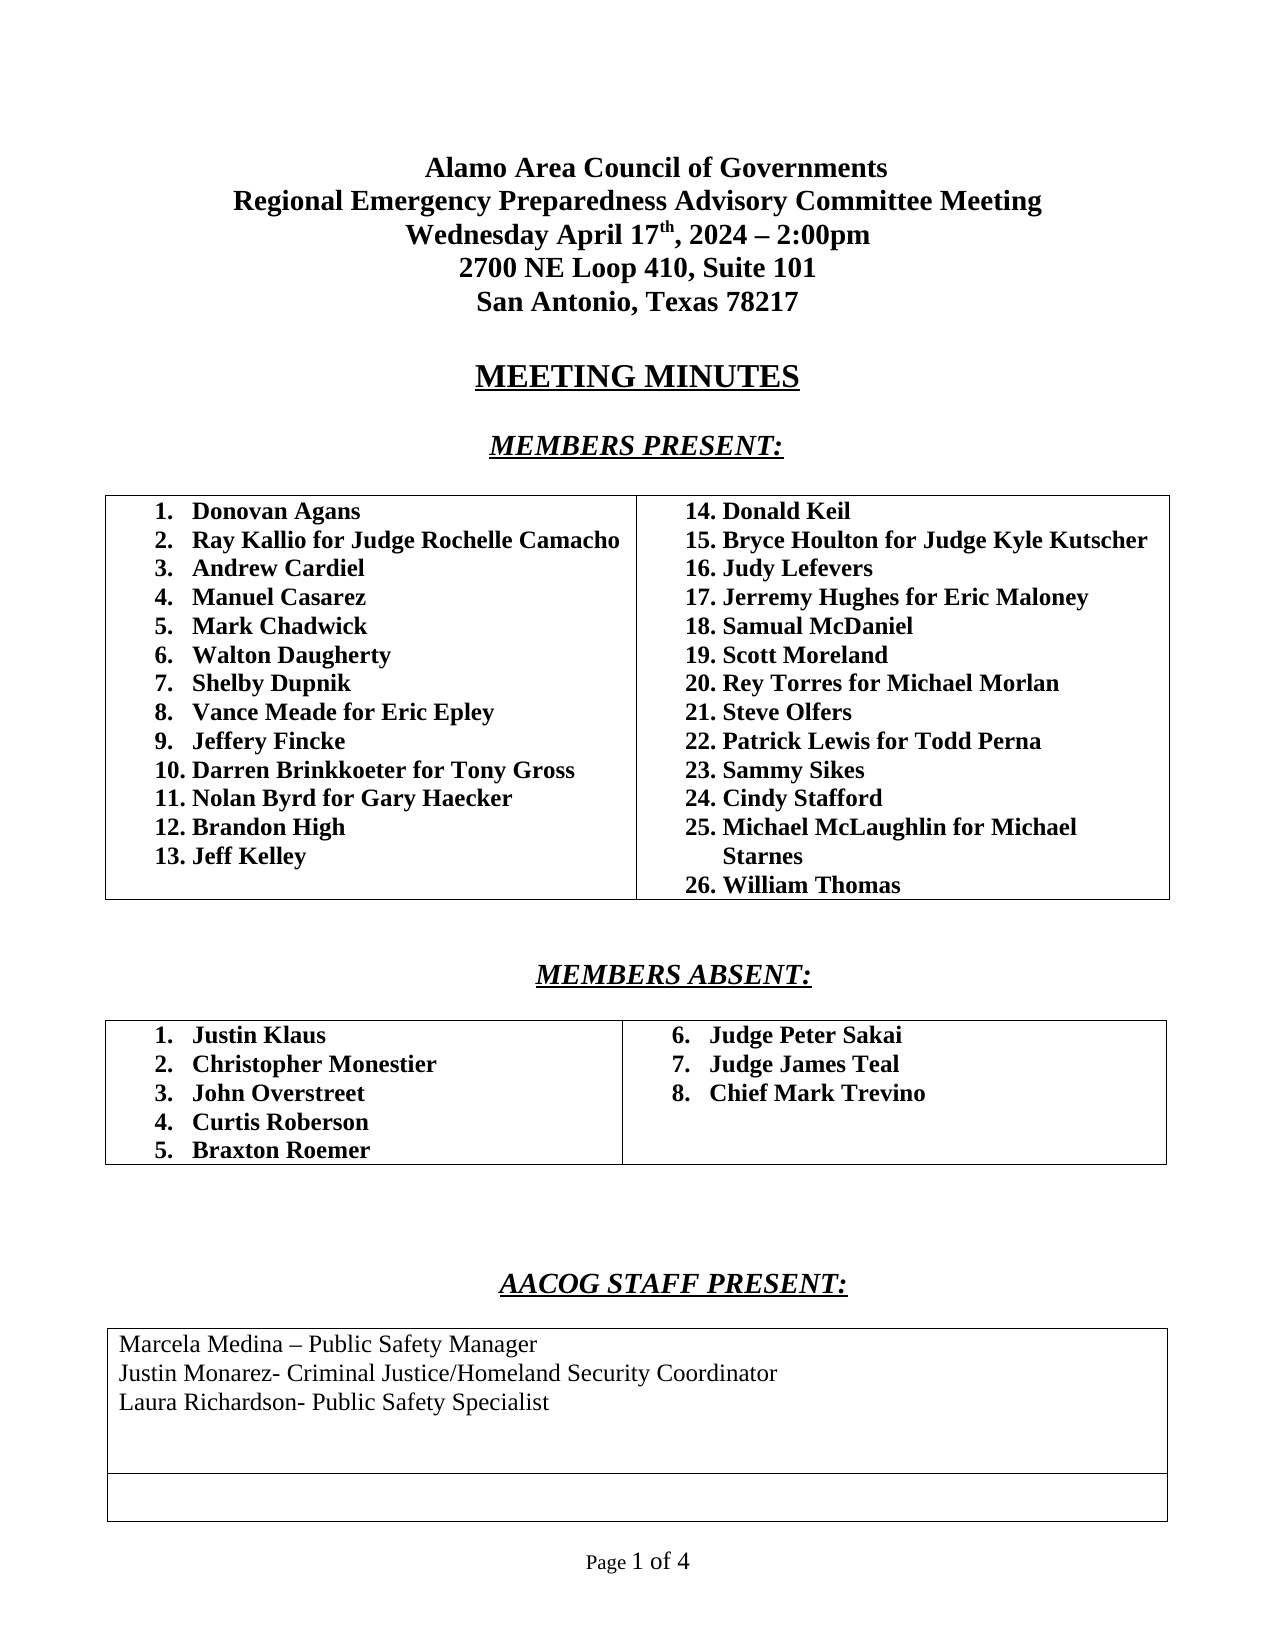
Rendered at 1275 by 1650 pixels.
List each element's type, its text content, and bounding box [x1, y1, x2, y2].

table_header Judge Peter Sakai Judge James Teal Chief Mark Trevino [623, 1021, 1166, 1164]
text AACOG STAFF PRESENT: [150, 1266, 1125, 1299]
text Regional Emergency Preparedness Advisory Committee Meeting [150, 183, 1125, 217]
table_header Marcela Medina – Public Safety Manager Justin Monarez- Criminal Justice/Homeland Security Coordinator Laura Richardson- Public Safety Specialist [108, 1329, 1167, 1473]
table_header Donovan Agans Ray Kallio for Judge Rochelle Camacho Andrew Cardiel Manuel Casarez Mark Chadwick Walton Daugherty Shelby Dupnik Vance Meade for Eric Epley Jeffery Fincke Darren Brinkkoeter for Tony Gross Nolan Byrd for Gary Haecker Brandon High Jeff Kelley [106, 496, 636, 898]
table_header Donald Keil Bryce Houlton for Judge Kyle Kutscher Judy Lefevers Jerremy Hughes for Eric Maloney Samual McDaniel Scott Moreland Rey Torres for Michael Morlan Steve Olfers Patrick Lewis for Todd Perna Sammy Sikes Cindy Stafford Michael McLaughlin for Michael Starnes William Thomas [637, 496, 1169, 898]
text MEETING MINUTES [375, 356, 1125, 394]
text Alamo Area Council of Governments [187, 150, 1125, 183]
text Wednesday April 17th, 2024 – 2:00pm [150, 217, 1125, 251]
text San Antonio, Texas 78217 [150, 284, 1125, 318]
text MEMBERS PRESENT: [150, 428, 1125, 461]
text 2700 NE Loop 410, Suite 101 [150, 251, 1125, 284]
table_header Justin Klaus Christopher Monestier John Overstreet Curtis Roberson Braxton Roemer [106, 1021, 622, 1164]
table_cell [108, 1474, 1167, 1521]
text MEMBERS ABSENT: [150, 957, 1125, 991]
